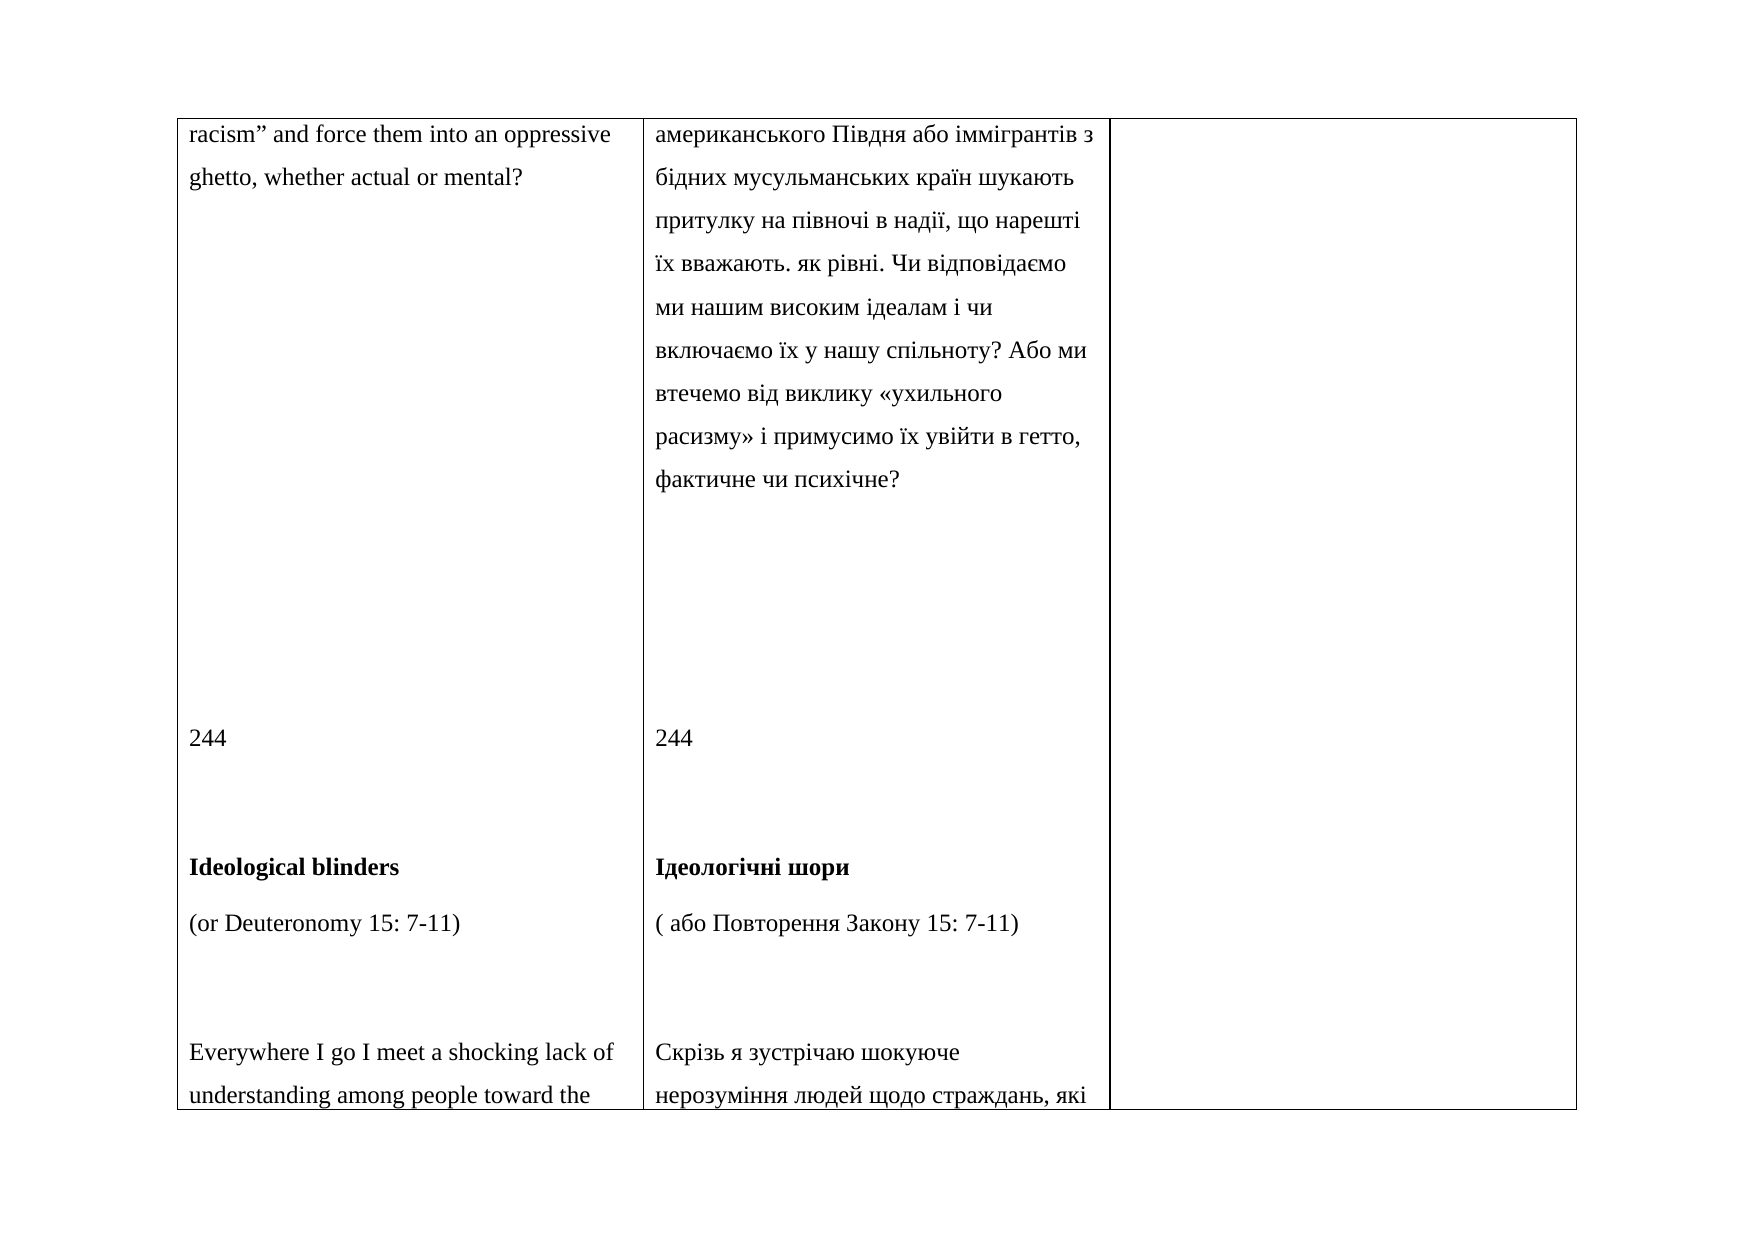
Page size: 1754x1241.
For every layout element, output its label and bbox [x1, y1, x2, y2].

table_header [1111, 119, 1576, 1109]
table_header [178, 119, 643, 1109]
table_header [644, 119, 1109, 1109]
